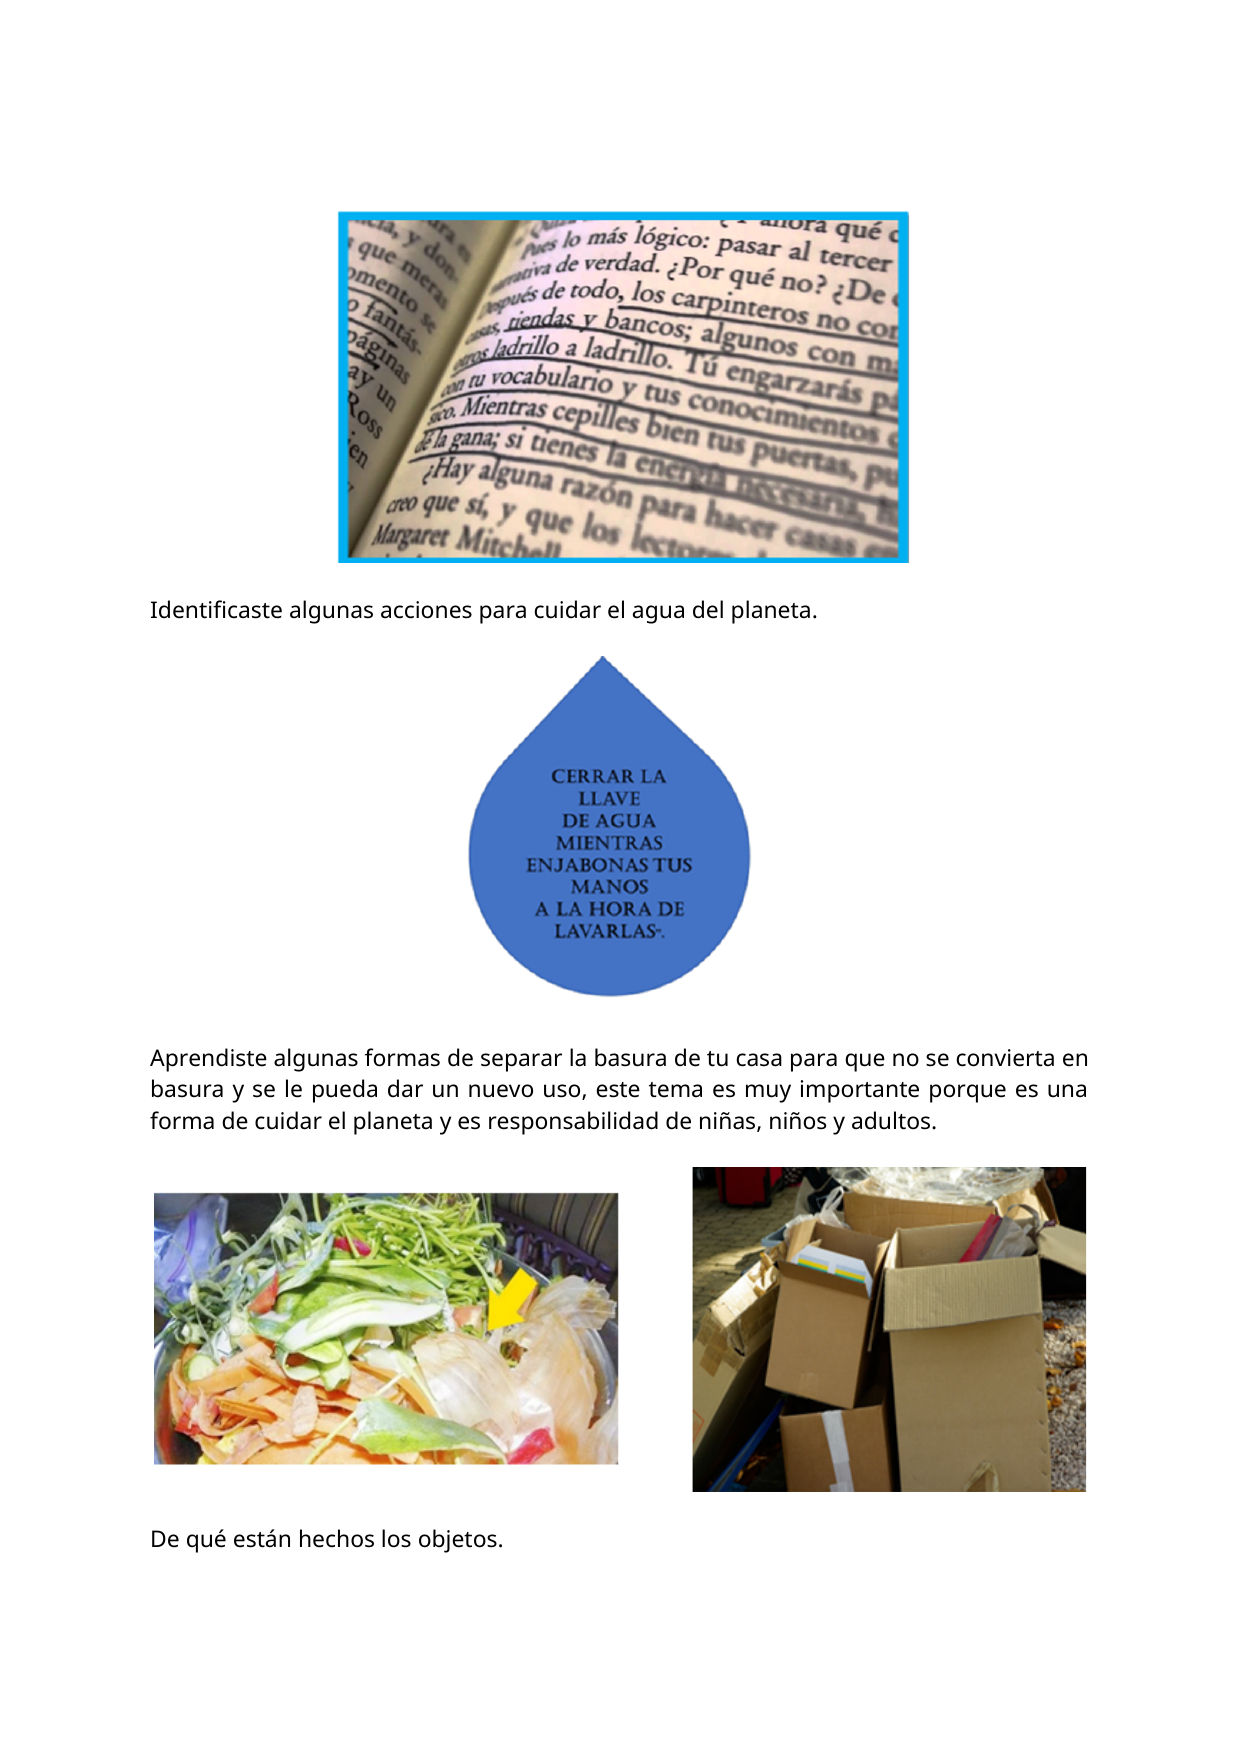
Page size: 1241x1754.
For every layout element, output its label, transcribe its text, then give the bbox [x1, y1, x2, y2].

picture [154, 1167, 1087, 1492]
text Identificaste algunas acciones para cuidar el agua del planeta. [150, 594, 1090, 625]
picture [348, 221, 899, 557]
picture [331, 208, 910, 563]
text Aprendiste algunas formas de separar la basura de tu casa para que no se convierta en basura y se le pueda dar un nuevo uso, este tema es muy importante porque es una forma de cuidar el planeta y es responsabilidad de niñas, niños y adultos. [150, 1042, 1090, 1136]
picture [306, 656, 935, 1011]
text De qué están hechos los objetos. [150, 1523, 1090, 1554]
